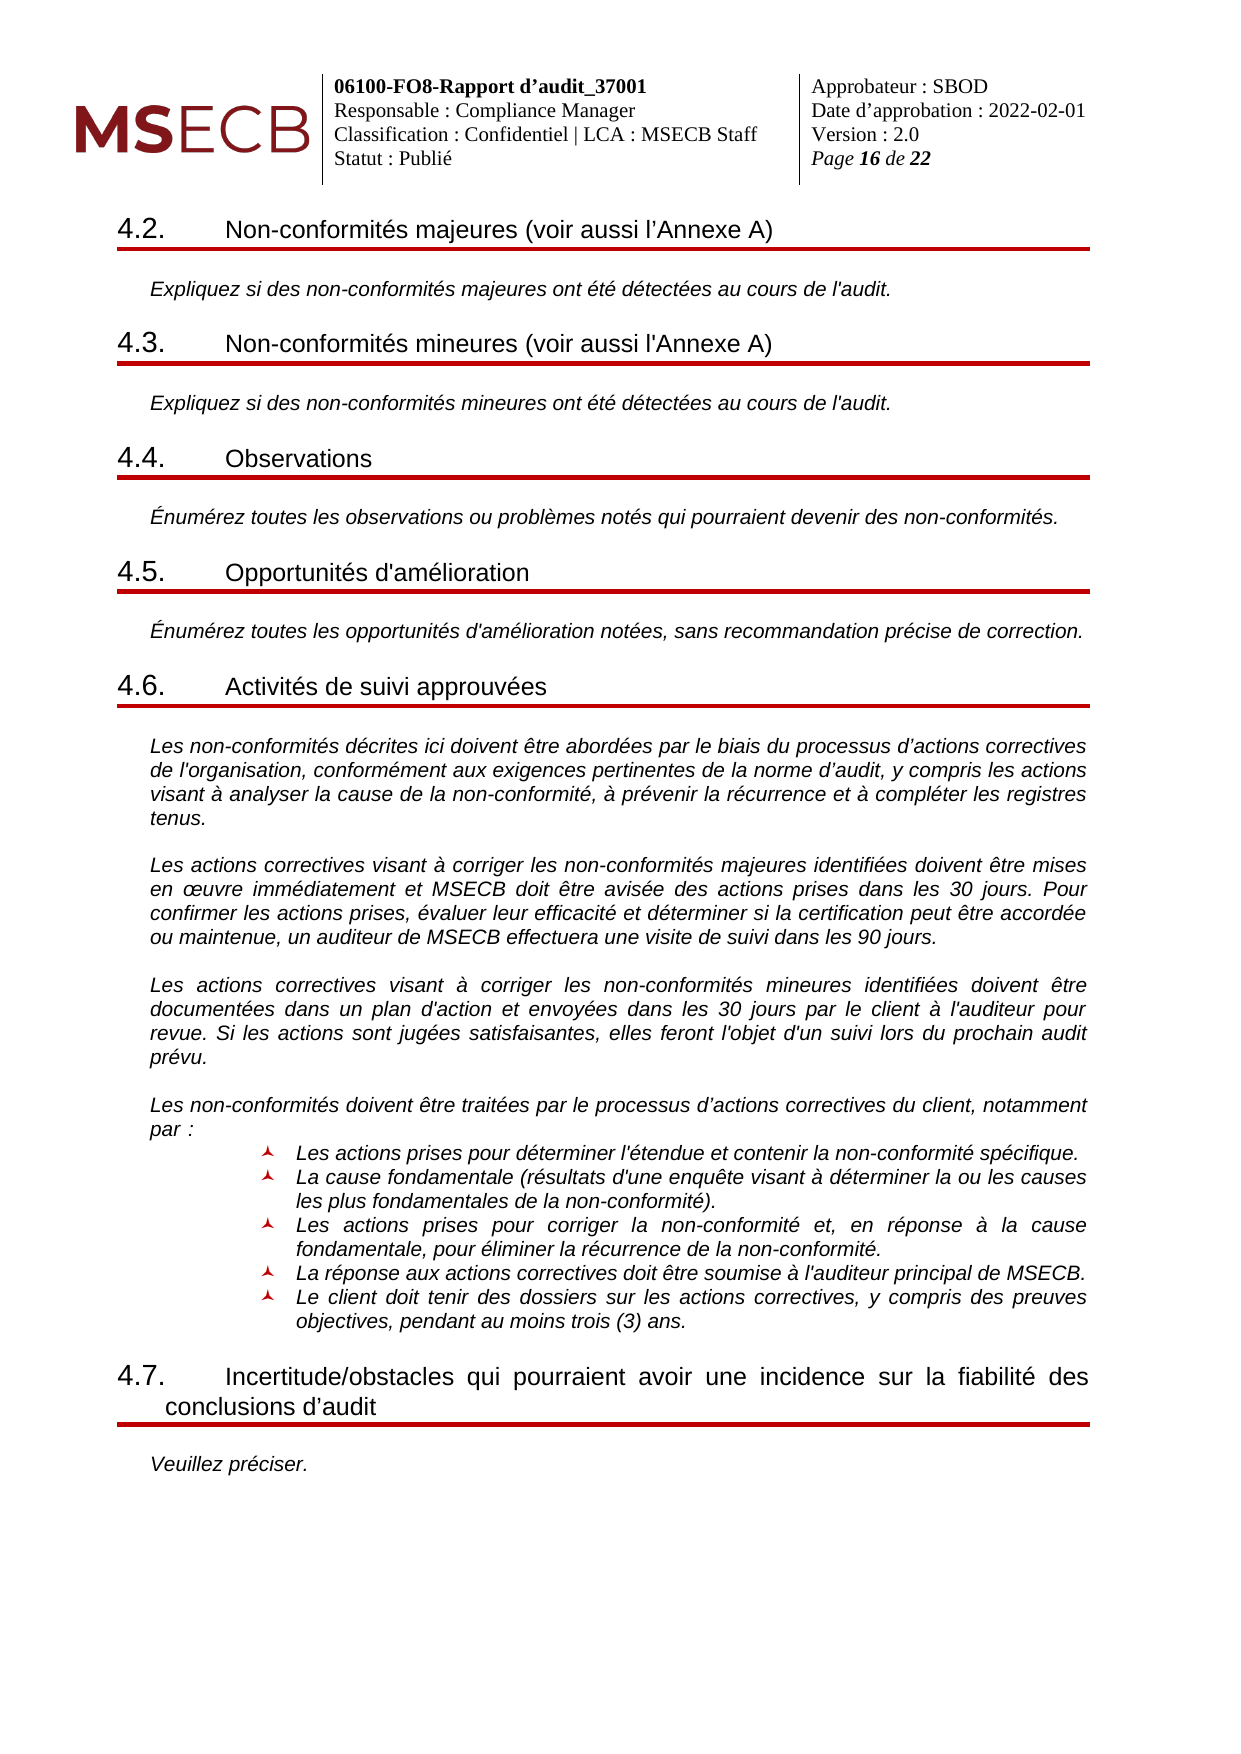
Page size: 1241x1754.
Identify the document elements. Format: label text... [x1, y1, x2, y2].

subtitle Les actions prises pour corriger la non-conformité et, en réponse à la cause fondamentale, pour éliminer la récurrence de la non-conformité. [258, 1213, 1090, 1261]
subtitle Expliquez si des non-conformités mineures ont été détectées au cours de l'audit. [150, 391, 1090, 414]
subtitle Observations [117, 439, 1090, 475]
subtitle Expliquez si des non-conformités majeures ont été détectées au cours de l'audit. [150, 276, 1090, 300]
subtitle Les actions prises pour déterminer l'étendue et contenir la non-conformité spécifique. [258, 1141, 1090, 1165]
subtitle Incertitude/obstacles qui pourraient avoir une incidence sur la fiabilité des conclusions d’audit [117, 1358, 1090, 1422]
subtitle Les non-conformités doivent être traitées par le processus d’actions correctives du client, notamment par : [150, 1093, 1090, 1141]
subtitle La cause fondamentale (résultats d'une enquête visant à déterminer la ou les causes les plus fondamentales de la non-conformité). [258, 1165, 1090, 1213]
picture [75, 105, 310, 153]
subtitle Énumérez toutes les observations ou problèmes notés qui pourraient devenir des non-conformités. [150, 505, 1090, 529]
subtitle Activités de suivi approuvées [117, 668, 1090, 704]
subtitle Opportunités d'amélioration [117, 554, 1090, 589]
subtitle Les actions correctives visant à corriger les non-conformités mineures identifiées doivent être documentées dans un plan d'action et envoyées dans les 30 jours par le client à l'auditeur pour revue. Si les actions sont jugées satisfaisantes, elles feront l'objet d'un suivi lors du prochain audit prévu. [150, 973, 1090, 1069]
subtitle La réponse aux actions correctives doit être soumise à l'auditeur principal de MSECB. [258, 1261, 1090, 1285]
subtitle Les non-conformités décrites ici doivent être abordées par le biais du processus d’actions correctives de l'organisation, conformément aux exigences pertinentes de la norme d’audit, y compris les actions visant à analyser la cause de la non-conformité, à prévenir la récurrence et à compléter les registres tenus. [150, 733, 1090, 829]
subtitle Non-conformités majeures (voir aussi l’Annexe A) [117, 211, 1090, 247]
subtitle Veuillez préciser. [150, 1452, 1090, 1476]
text Énumérez toutes les opportunités d'amélioration notées, sans recommandation précise de correction. [150, 619, 1090, 643]
subtitle Les actions correctives visant à corriger les non-conformités majeures identifiées doivent être mises en œuvre immédiatement et MSECB doit être avisée des actions prises dans les 30 jours. Pour confirmer les actions prises, évaluer leur efficacité et déterminer si la certification peut être accordée ou maintenue, un auditeur de MSECB effectuera une visite de suivi dans les 90 jours. [150, 853, 1090, 949]
subtitle Le client doit tenir des dossiers sur les actions correctives, y compris des preuves objectives, pendant au moins trois (3) ans. [258, 1285, 1090, 1333]
subtitle Non-conformités mineures (voir aussi l'Annexe A) [117, 325, 1090, 361]
